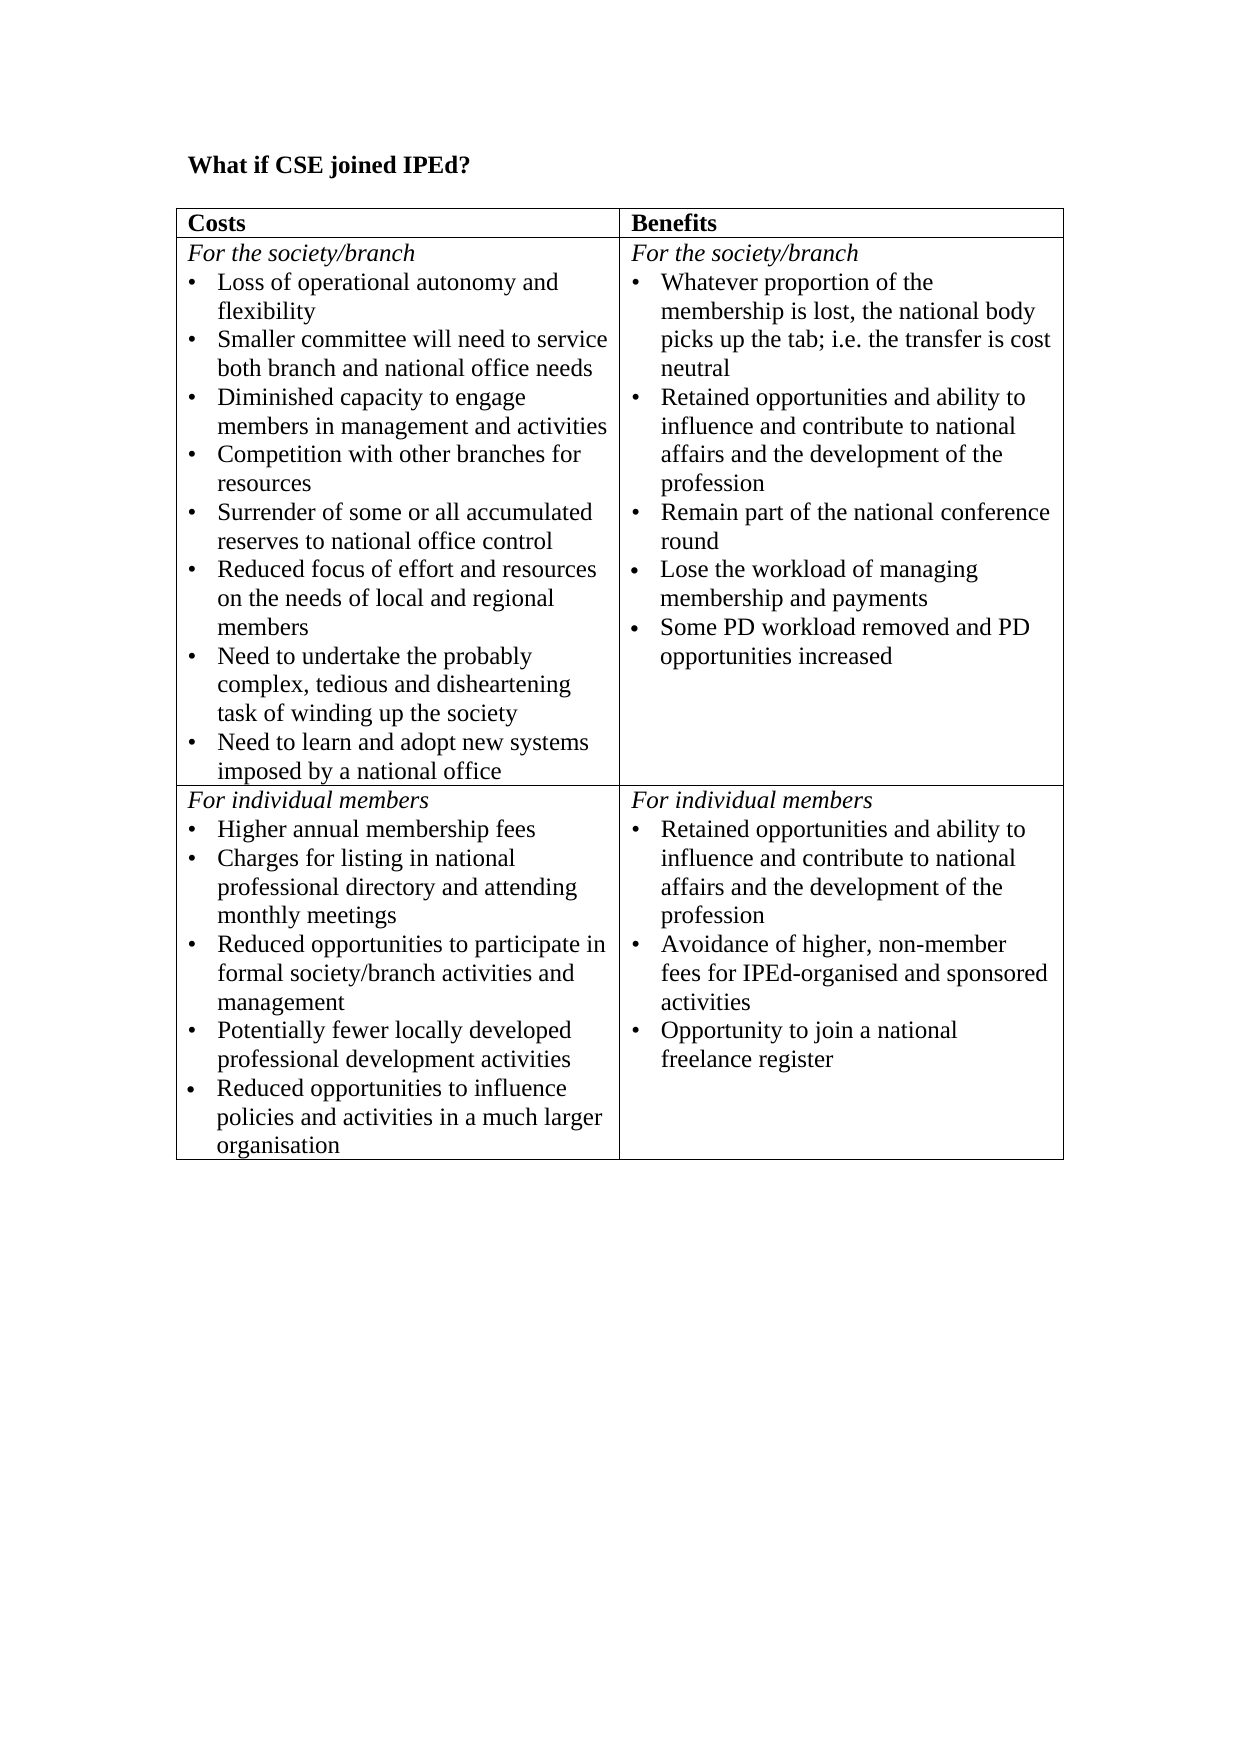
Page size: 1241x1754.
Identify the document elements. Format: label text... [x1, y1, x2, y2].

table_cell For individual members • Higher annual membership fees • Charges for listing in national professional directory and attending monthly meetings • Reduced opportunities to participate in formal society/branch activities and management • Potentially fewer locally developed professional development activities Reduced opportunities to influence policies and activities in a much larger organisation [177, 786, 619, 1159]
table_cell For individual members • Retained opportunities and ability to influence and contribute to national affairs and the development of the profession • Avoidance of higher, non-member fees for IPEd-organised and sponsored activities • Opportunity to join a national freelance register [620, 786, 1063, 1159]
text What if CSE joined IPEd? [187, 150, 1053, 179]
table_header Benefits [620, 209, 1063, 237]
table_header Costs [177, 209, 619, 237]
table_cell For the society/branch • Loss of operational autonomy and flexibility • Smaller committee will need to service both branch and national office needs • Diminished capacity to engage members in management and activities • Competition with other branches for resources • Surrender of some or all accumulated reserves to national office control • Reduced focus of effort and resources on the needs of local and regional members • Need to undertake the probably complex, tedious and disheartening task of winding up the society • Need to learn and adopt new systems imposed by a national office [177, 238, 619, 784]
table_cell For the society/branch • Whatever proportion of the membership is lost, the national body picks up the tab; i.e. the transfer is cost neutral • Retained opportunities and ability to influence and contribute to national affairs and the development of the profession • Remain part of the national conference round Lose the workload of managing membership and payments Some PD workload removed and PD opportunities increased [620, 238, 1063, 784]
